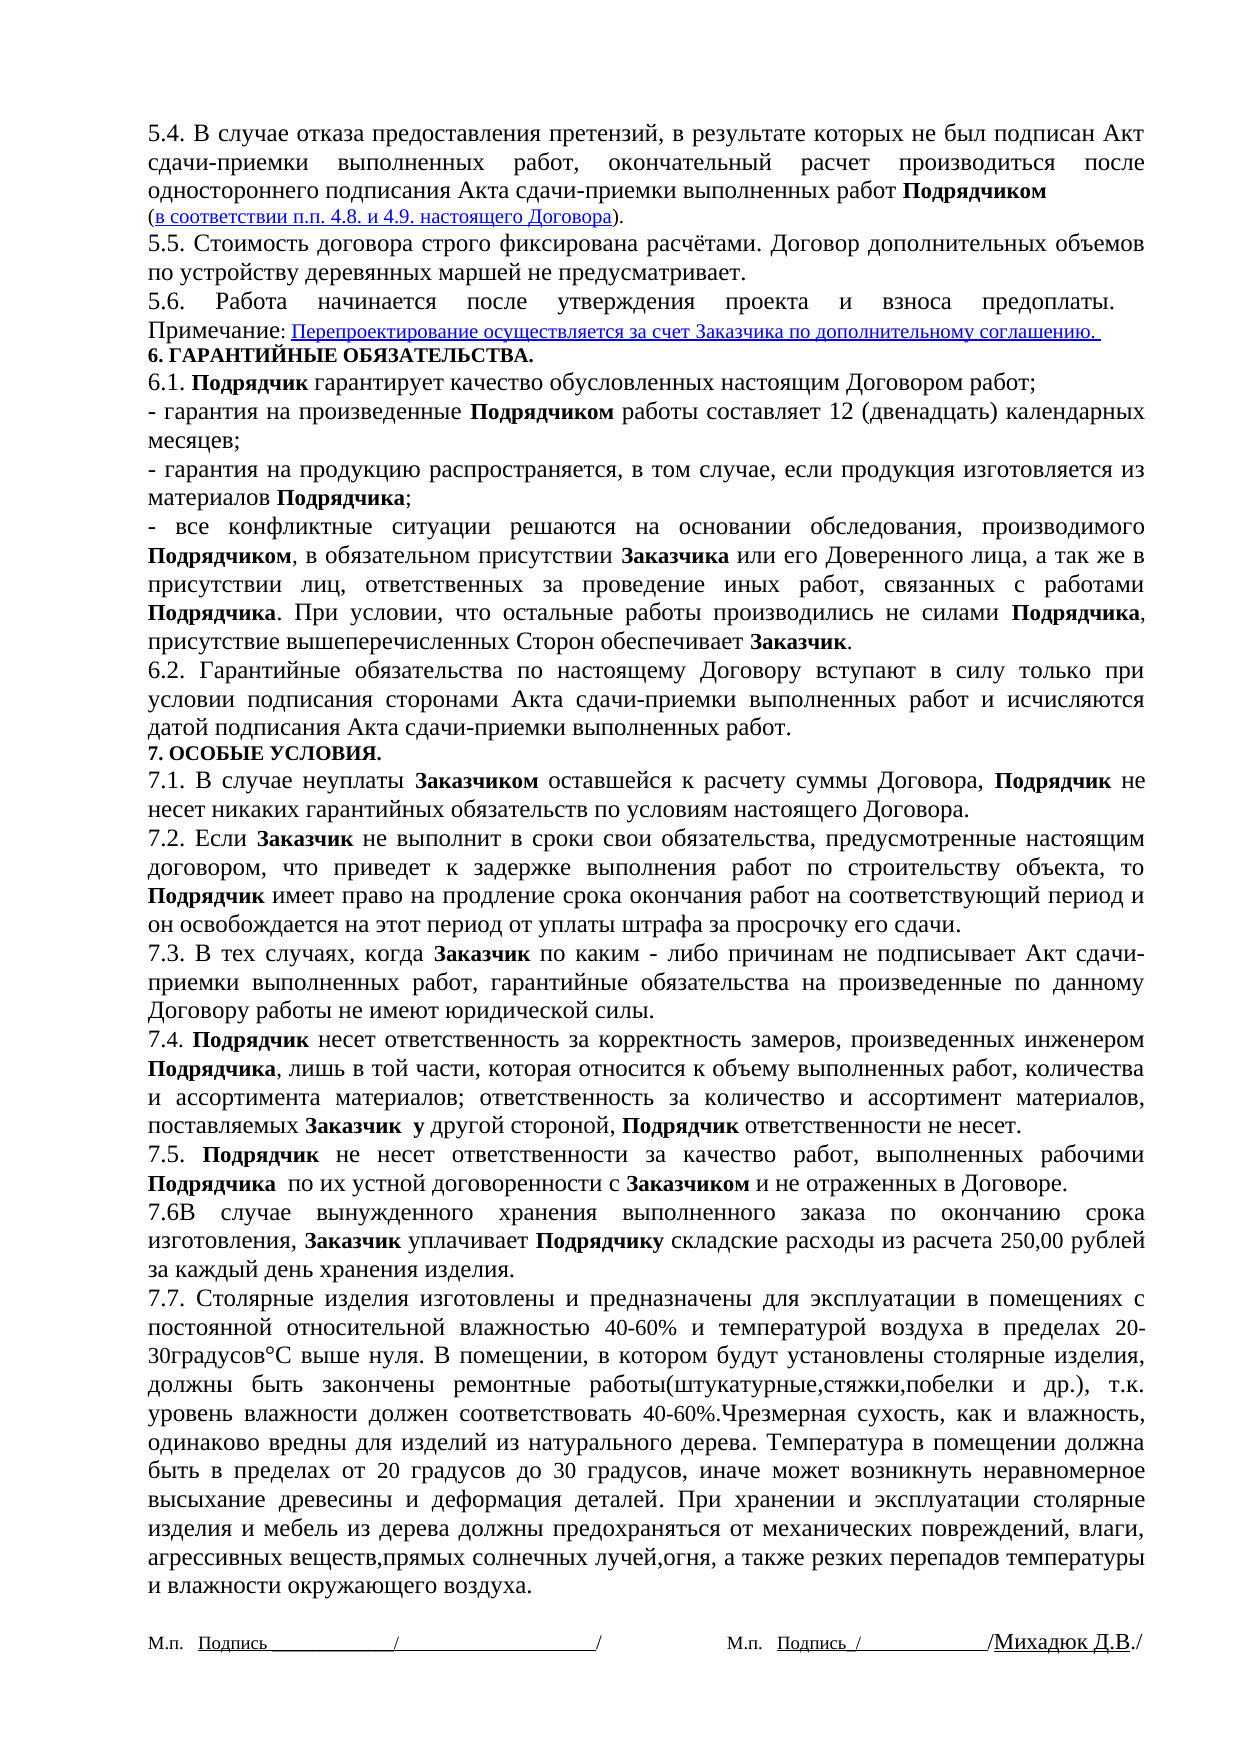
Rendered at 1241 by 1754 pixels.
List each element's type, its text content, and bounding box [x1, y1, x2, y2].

text - все конфликтные ситуации решаются на основании обследования, производимого Подрядчиком, в обязательном присутствии Заказчика или его Доверенного лица, а так же в присутствии лиц, ответственных за проведение иных работ, связанных с работами Подрядчика. При условии, что остальные работы производились не силами Подрядчика, присутствие вышеперечисленных Сторон обеспечивает Заказчик. [148, 511, 1146, 655]
text М.п. Подпись _____________/ / М.п. Подпись_/ /Михадюк Д.В./ [148, 1628, 1146, 1654]
text - гарантия на продукцию распространяется, в том случае, если продукция изготовляется из материалов Подрядчика; [148, 454, 1146, 511]
text 7. ОСОБЫЕ УСЛОВИЯ. [148, 741, 1146, 765]
text 7.6В случае вынужденного хранения выполненного заказа по окончанию срока изготовления, Заказчик уплачивает Подрядчику складские расходы из расчета 250,00 рублей за каждый день хранения изделия. [148, 1197, 1146, 1283]
text 7.3. В тех случаях, когда Заказчик по каким - либо причинам не подписывает Акт сдачи-приемки выполненных работ, гарантийные обязательства на произведенные по данному Договору работы не имеют юридической силы. [148, 938, 1146, 1024]
text 6. ГАРАНТИЙНЫЕ ОБЯЗАТЕЛЬСТВА. [148, 343, 1146, 367]
text 5.6. Работа начинается после утверждения проекта и взноса предоплаты. Примечание: Перепроектирование осуществляется за счет Заказчика по дополнительному соглашению. [148, 286, 1146, 343]
text 7.7. Столярные изделия изготовлены и предназначены для эксплуатации в помещениях с постоянной относительной влажностью 40-60% и температурой воздуха в пределах 20-30градусов°С выше нуля. В помещении, в котором будут установлены столярные изделия, должны быть закончены ремонтные работы(штукатурные,стяжки,побелки и др.), т.к. уровень влажности должен соответствовать 40-60%.Чрезмерная сухость, как и влажность, одинаково вредны для изделий из натурального дерева. Температура в помещении должна быть в пределах от 20 градусов до 30 градусов, иначе может возникнуть неравномерное высыхание древесины и деформация деталей. При хранении и эксплуатации столярные изделия и мебель из дерева должны предохраняться от механических повреждений, влаги, агрессивных веществ,прямых солнечных лучей,огня, а также резких перепадов температуры и влажности окружающего воздуха. [148, 1283, 1146, 1599]
text (в соответствии п.п. 4.8. и 4.9. настоящего Договора). [148, 204, 1146, 228]
text 6.2. Гарантийные обязательства по настоящему Договору вступают в силу только при условии подписания сторонами Акта сдачи-приемки выполненных работ и исчисляются датой подписания Акта сдачи-приемки выполненных работ. [148, 655, 1146, 741]
text 7.1. В случае неуплаты Заказчиком оставшейся к расчету суммы Договора, Подрядчик не несет никаких гарантийных обязательств по условиям настоящего Договора. [148, 765, 1146, 823]
text 5.5. Стоимость договора строго фиксирована расчётами. Договор дополнительных объемов по устройству деревянных маршей не предусматривает. [148, 228, 1146, 286]
text - гарантия на произведенные Подрядчиком работы составляет 12 (двенадцать) календарных месяцев; [148, 396, 1146, 454]
text 7.2. Если Заказчик не выполнит в сроки свои обязательства, предусмотренные настоящим договором, что приведет к задержке выполнения работ по строительству объекта, то Подрядчик имеет право на продление срока окончания работ на соответствующий период и он освобождается на этот период от уплаты штрафа за просрочку его сдачи. [148, 823, 1146, 938]
text 5.4. В случае отказа предоставления претензий, в результате которых не был подписан Акт сдачи-приемки выполненных работ, окончательный расчет производиться после одностороннего подписания Акта сдачи-приемки выполненных работ Подрядчиком [148, 118, 1146, 204]
text 7.4. Подрядчик несет ответственность за корректность замеров, произведенных инженером Подрядчика, лишь в той части, которая относится к объему выполненных работ, количества и ассортимента материалов; ответственность за количество и ассортимент материалов, поставляемых Заказчик у другой стороной, Подрядчик ответственности не несет. [148, 1024, 1146, 1139]
text 7.5. Подрядчик не несет ответственности за качество работ, выполненных рабочими Подрядчика по их устной договоренности с Заказчиком и не отраженных в Договоре. [148, 1139, 1146, 1197]
text 6.1. Подрядчик гарантирует качество обусловленных настоящим Договором работ; [148, 367, 1146, 396]
